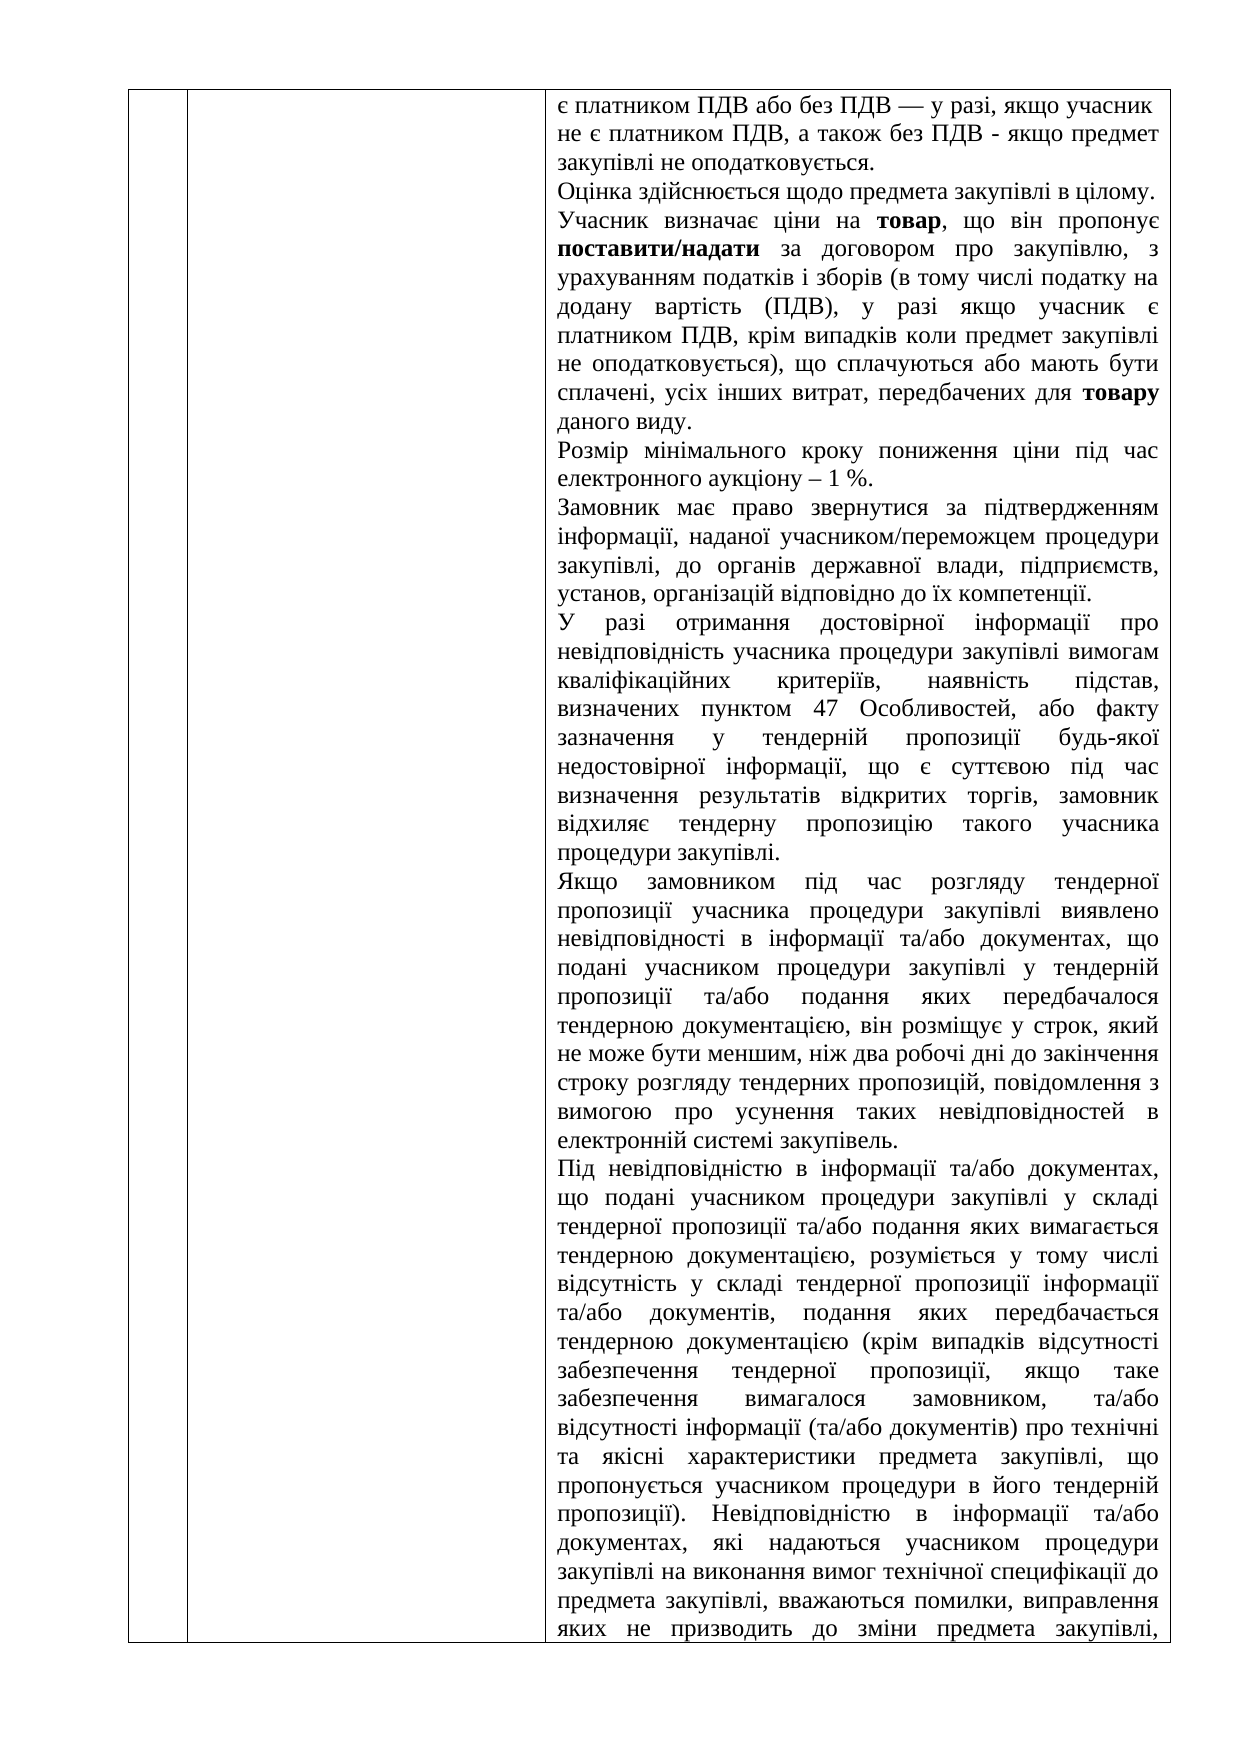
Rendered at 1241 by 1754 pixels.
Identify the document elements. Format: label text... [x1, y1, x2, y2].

table_cell 1 [129, 90, 187, 1642]
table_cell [546, 90, 1170, 1642]
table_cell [188, 90, 545, 1642]
